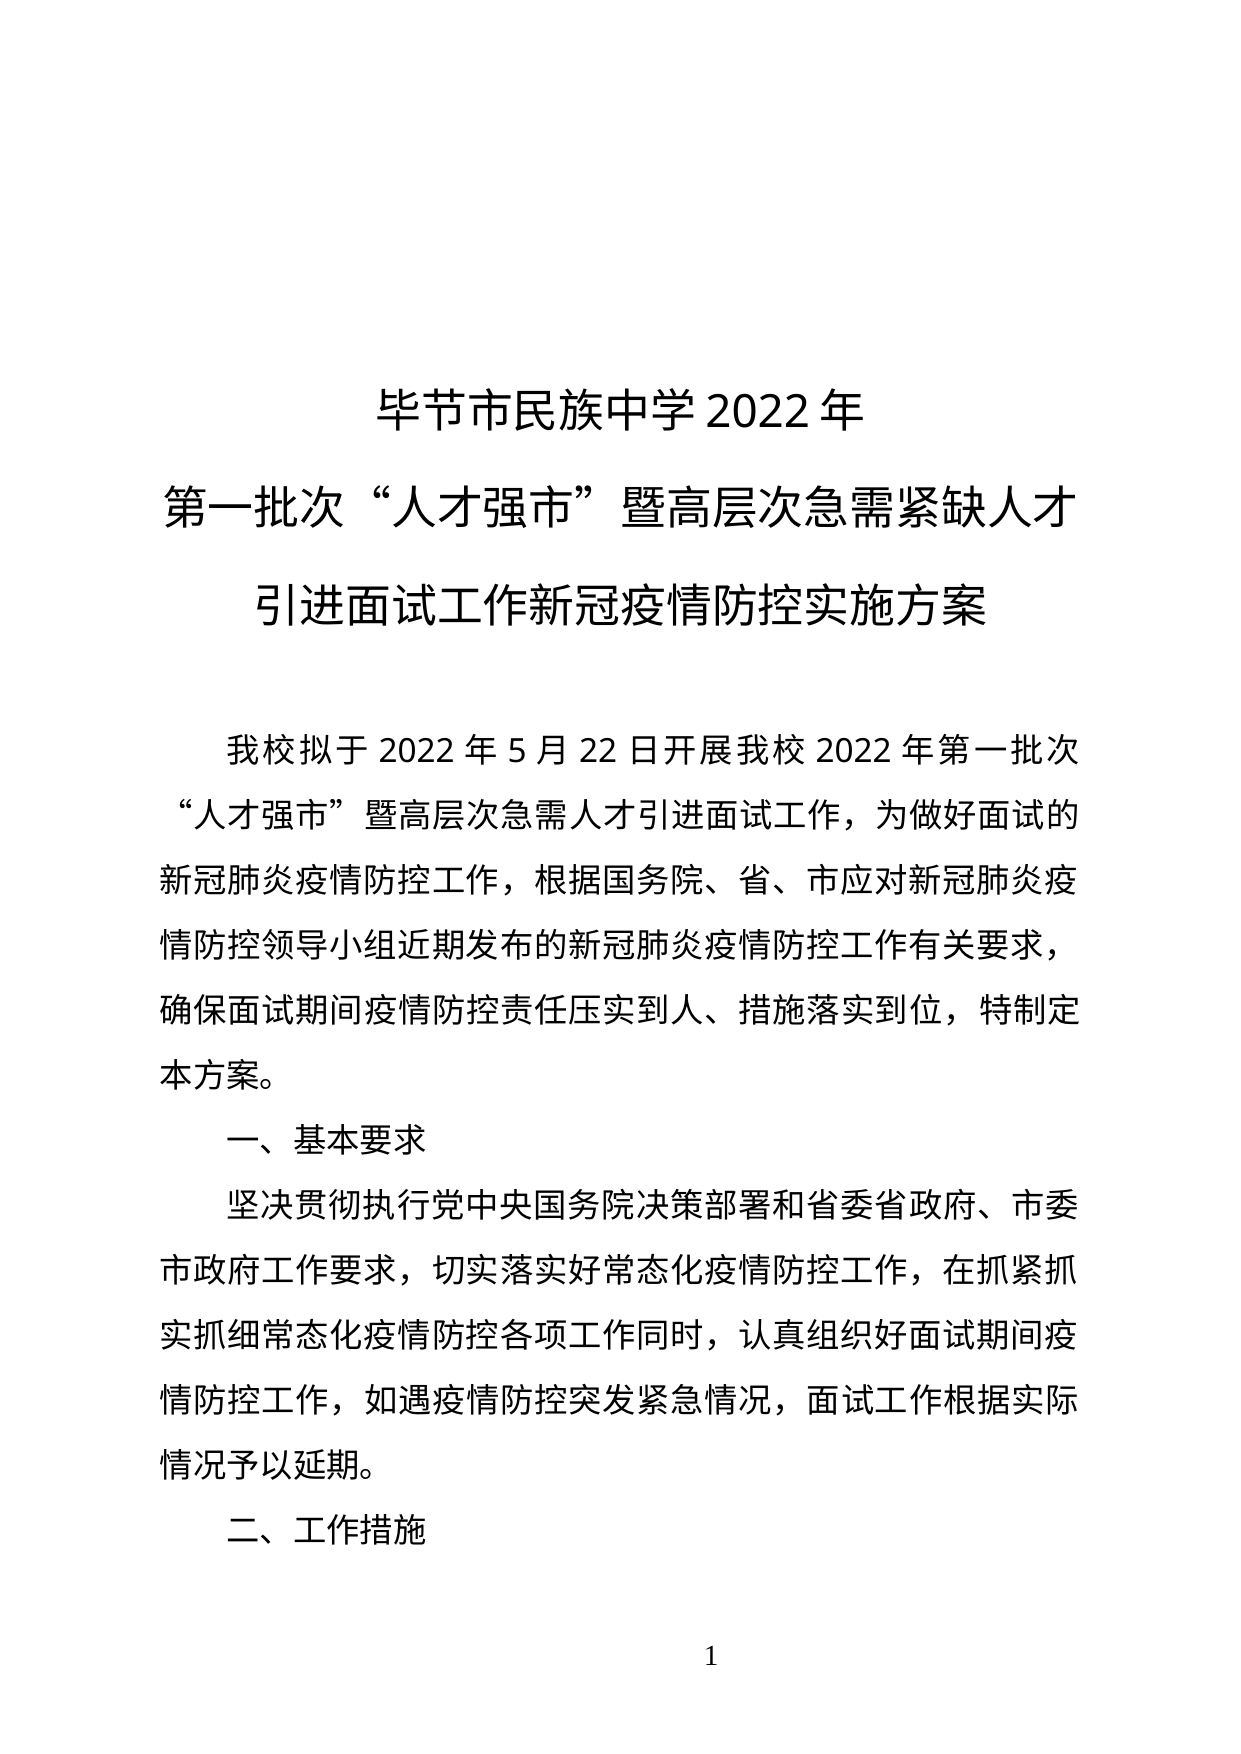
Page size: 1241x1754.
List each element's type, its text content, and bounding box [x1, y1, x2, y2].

text 坚决贯彻执行党中央国务院决策部署和省委省政府、市委市政府工作要求，切实落实好常态化疫情防控工作，在抓紧抓实抓细常态化疫情防控各项工作同时，认真组织好面试期间疫情防控工作，如遇疫情防控突发紧急情况，面试工作根据实际情况予以延期。 [159, 1171, 1081, 1496]
text 第一批次“人才强市”暨高层次急需紧缺人才引进面试工作新冠疫情防控实施方案 [159, 456, 1081, 651]
text 毕节市民族中学2022年 [159, 358, 1081, 456]
text 一、基本要求 [159, 1106, 1081, 1171]
text 我校拟于2022年5月22日开展我校2022年第一批次“人才强市”暨高层次急需人才引进面试工作，为做好面试的新冠肺炎疫情防控工作，根据国务院、省、市应对新冠肺炎疫情防控领导小组近期发布的新冠肺炎疫情防控工作有关要求，确保面试期间疫情防控责任压实到人、措施落实到位，特制定本方案。 [159, 716, 1081, 1106]
text 二、工作措施 [159, 1496, 1081, 1561]
